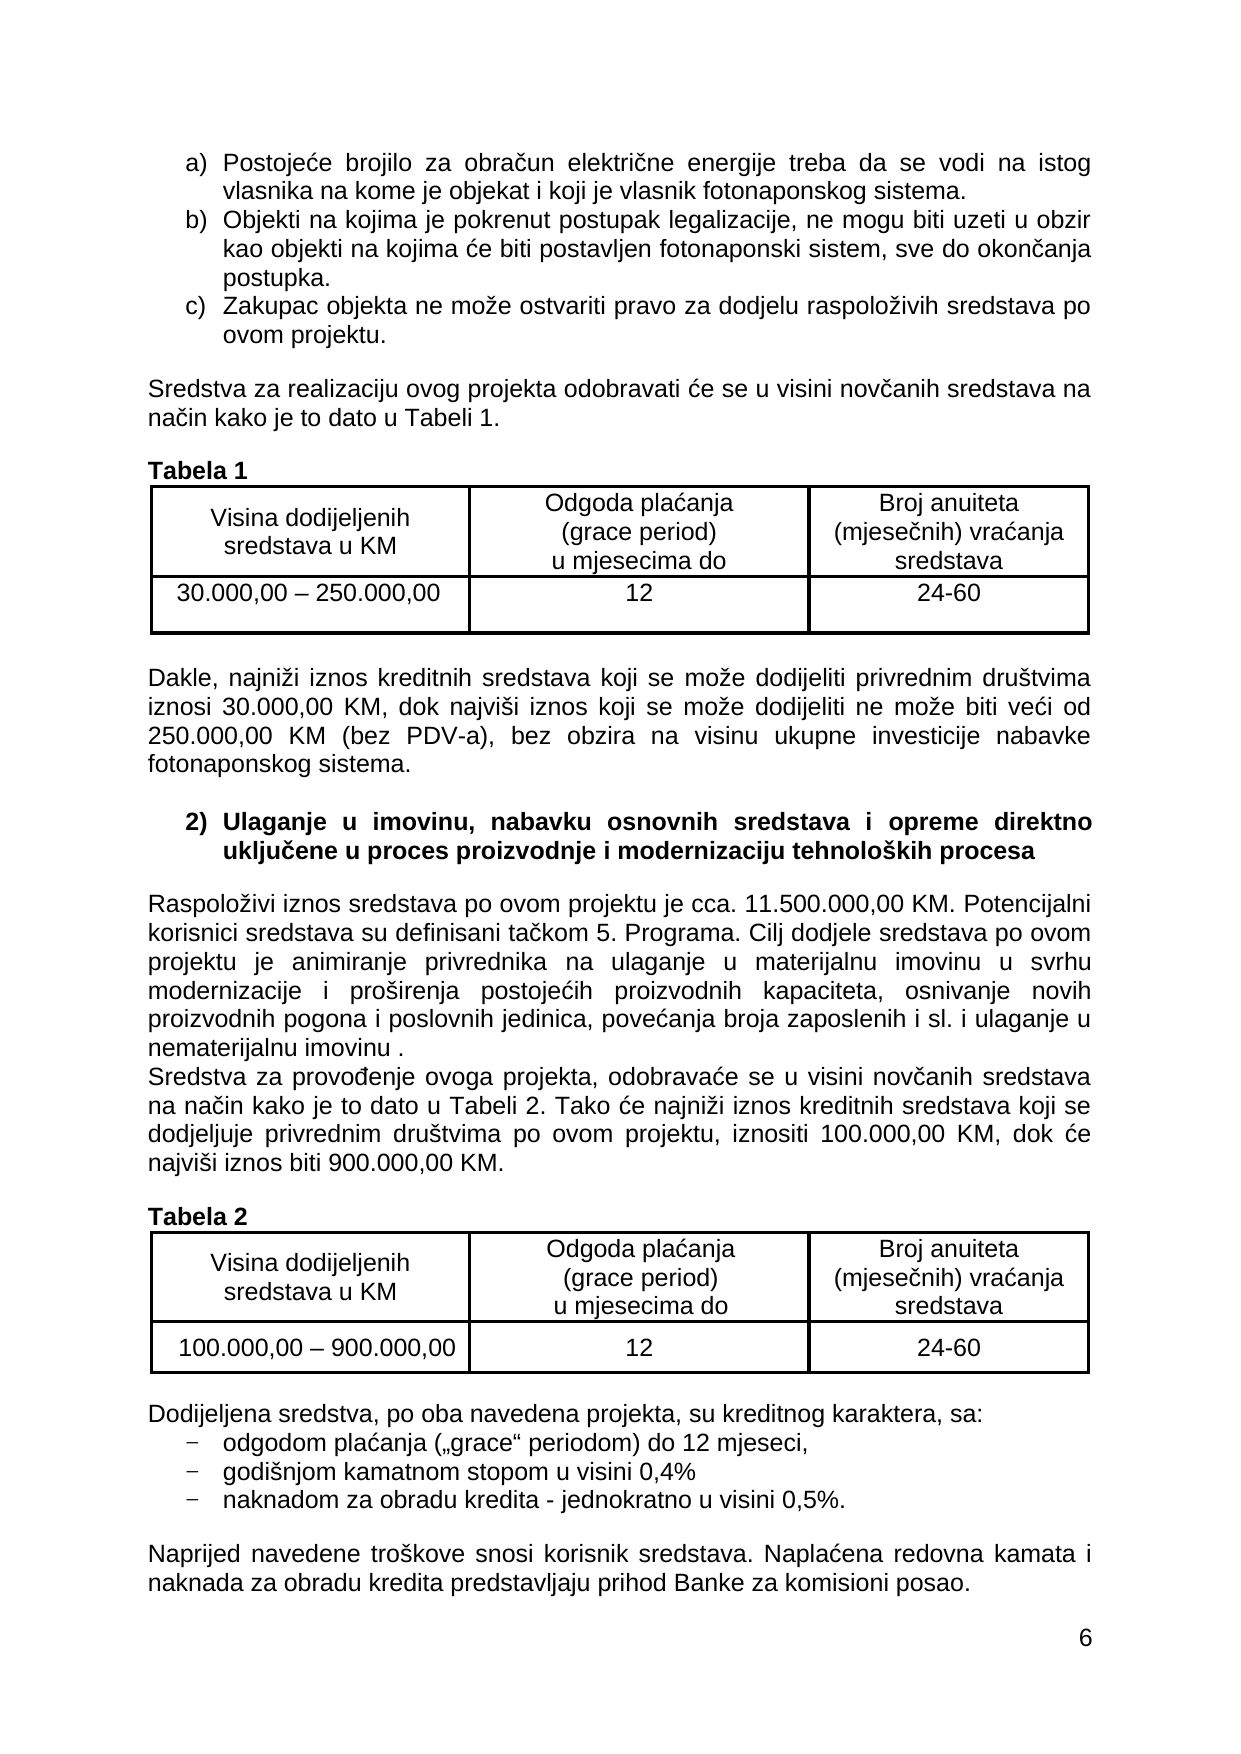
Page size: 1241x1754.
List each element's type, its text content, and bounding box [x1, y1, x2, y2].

text Dodijeljena sredstva, po oba navedena projekta, su kreditnog karaktera, sa: [148, 1399, 1093, 1428]
list Ulaganje u imovinu, nabavku osnovnih sredstava i opreme direktno uključene u proces proizvodnje i modernizaciju tehnoloških procesa [185, 807, 1093, 864]
list Zakupac objekta ne može ostvariti pravo za dodjelu raspoloživih sredstava po ovom projektu. [185, 291, 1093, 349]
text Sredstva za provođenje ovoga projekta, odobravaće se u visini novčanih sredstava na način kako je to dato u Tabeli 2. Tako će najniži iznos kreditnih sredstava koji se dodjeljuje privrednim društvima po ovom projektu, iznositi 100.000,00 KM, dok će najviši iznos biti 900.000,00 KM. [148, 1062, 1093, 1177]
table_header Broj anuiteta (mjesečnih) vraćanja sredstava [811, 1234, 1087, 1320]
list godišnjom kamatnom stopom u visini 0,4% [185, 1457, 1093, 1486]
text Tabela 1 [148, 456, 1093, 485]
table_cell 12 [471, 1323, 807, 1371]
table_cell 24-60 [811, 1323, 1087, 1371]
table_header Odgoda plaćanja (grace period) u mjesecima do [471, 1234, 807, 1320]
table_cell 100.000,00 – 900.000,00 [153, 1323, 468, 1371]
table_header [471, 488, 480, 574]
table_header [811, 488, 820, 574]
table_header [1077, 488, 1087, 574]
table_header Visina dodijeljenih sredstava u KM [153, 1234, 468, 1320]
table_cell 12 [471, 578, 807, 631]
text Naprijed navedene troškove snosi korisnik sredstava. Naplaćena redovna kamata i naknada za obradu kredita predstavljaju prihod Banke za komisioni posao. [148, 1539, 1093, 1597]
text Tabela 2 [148, 1202, 1093, 1231]
text Dakle, najniži iznos kreditnih sredstava koji se može dodijeliti privrednim društvima iznosi 30.000,00 KM, dok najviši iznos koji se može dodijeliti ne može biti veći od 250.000,00 KM (bez PDV-a), bez obzira na visinu ukupne investicije nabavke fotonaponskog sistema. [148, 663, 1093, 778]
list odgodom plaćanja („grace“ periodom) do 12 mjeseci, [185, 1428, 1093, 1457]
table_cell 24-60 [811, 578, 1087, 631]
text Sredstva za realizaciju ovog projekta odobravati će se u visini novčanih sredstava na način kako je to dato u Tabeli 1. [148, 374, 1093, 431]
table_header Visina dodijeljenih sredstava u KM [153, 488, 468, 574]
table_cell 30.000,00 – 250.000,00 [153, 578, 468, 631]
text Raspoloživi iznos sredstava po ovom projektu je cca. 11.500.000,00 KM. Potencijalni korisnici sredstava su definisani tačkom 5. Programa. Cilj dodjele sredstava po ovom projektu je animiranje privrednika na ulaganje u materijalnu imovinu u svrhu modernizacije i proširenja postojećih proizvodnih kapaciteta, osnivanje novih proizvodnih pogona i poslovnih jedinica, povećanja broja zaposlenih i sl. i ulaganje u nematerijalnu imovinu . [148, 889, 1093, 1062]
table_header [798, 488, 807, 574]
list naknadom za obradu kredita - jednokratno u visini 0,5%. [185, 1486, 1093, 1514]
list Objekti na kojima je pokrenut postupak legalizacije, ne mogu biti uzeti u obzir kao objekti na kojima će biti postavljen fotonaponski sistem, sve do okončanja postupka. [185, 205, 1093, 291]
list Postojeće brojilo za obračun električne energije treba da se vodi na istog vlasnika na kome je objekat i koji je vlasnik fotonaponskog sistema. [185, 148, 1093, 205]
